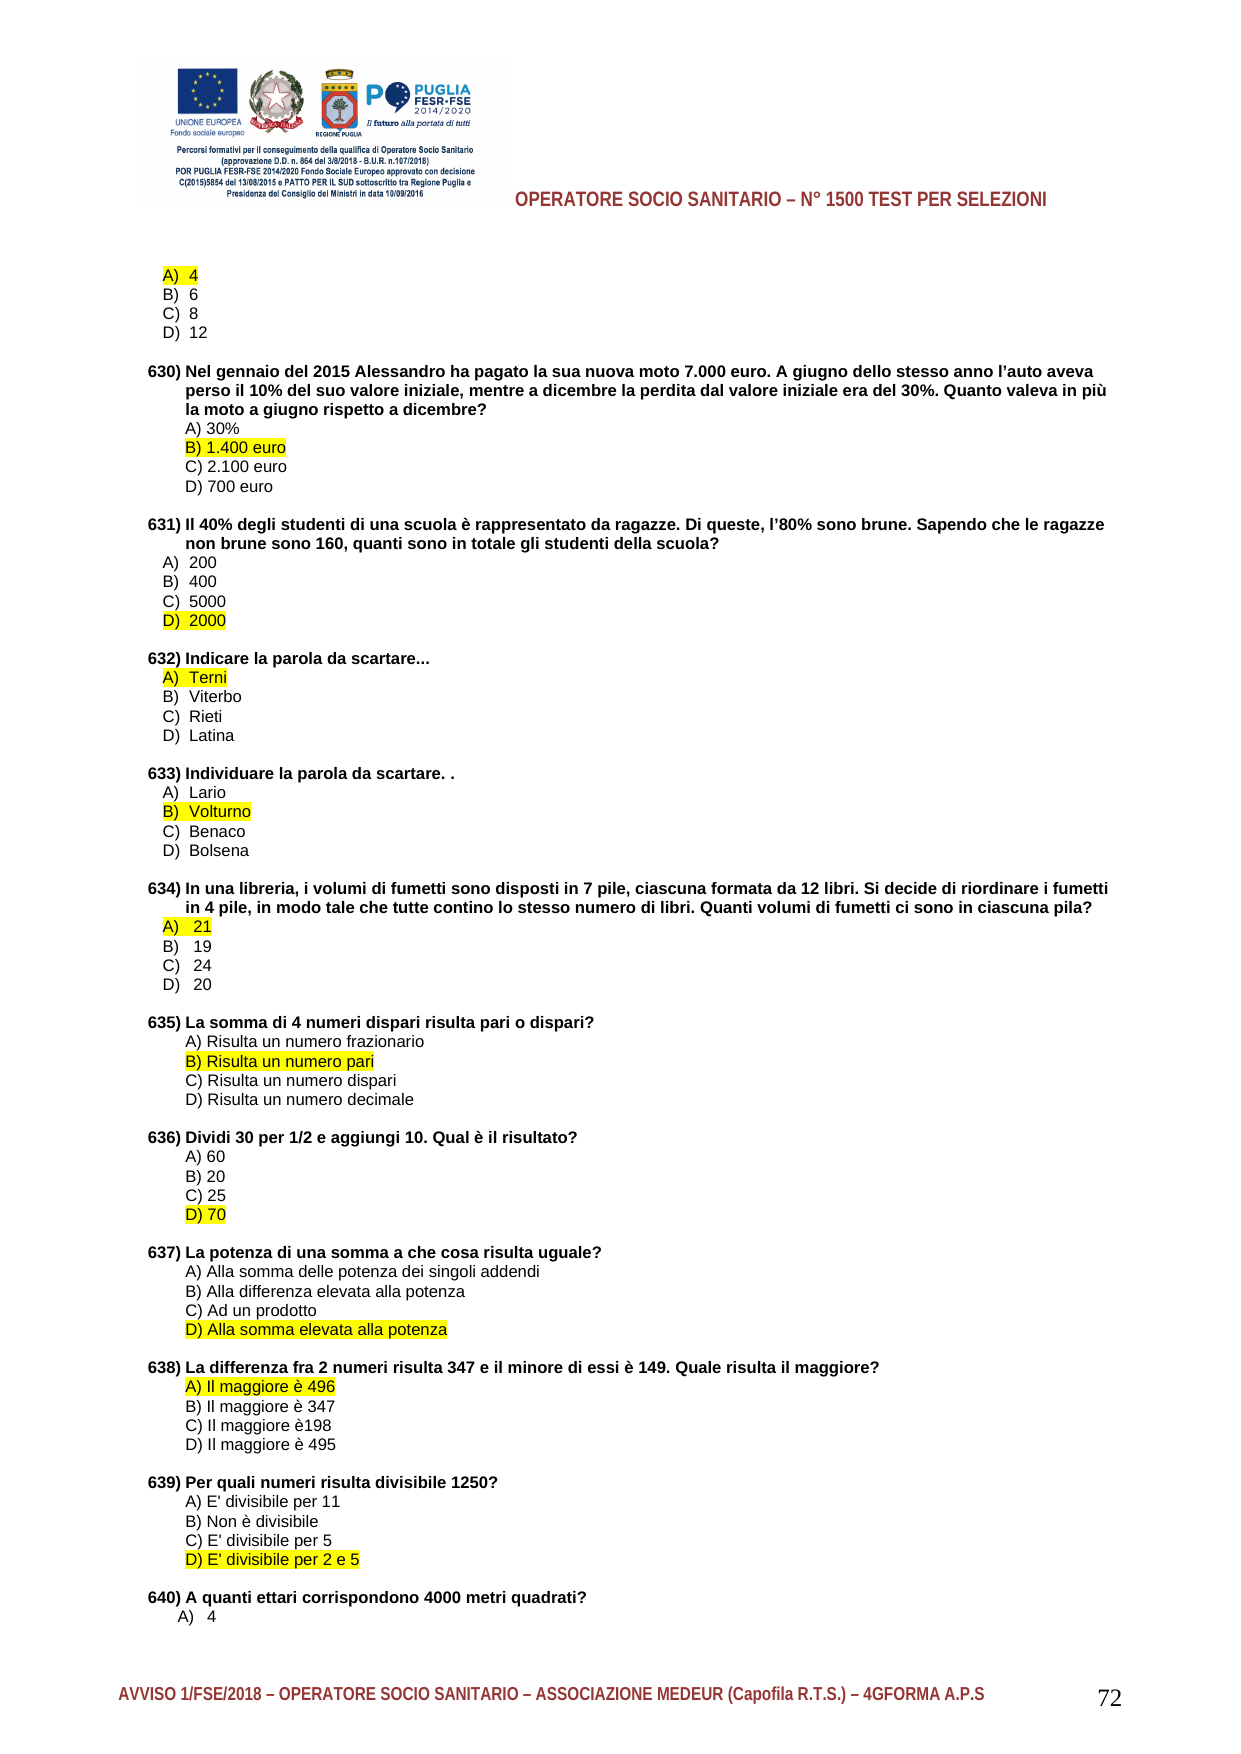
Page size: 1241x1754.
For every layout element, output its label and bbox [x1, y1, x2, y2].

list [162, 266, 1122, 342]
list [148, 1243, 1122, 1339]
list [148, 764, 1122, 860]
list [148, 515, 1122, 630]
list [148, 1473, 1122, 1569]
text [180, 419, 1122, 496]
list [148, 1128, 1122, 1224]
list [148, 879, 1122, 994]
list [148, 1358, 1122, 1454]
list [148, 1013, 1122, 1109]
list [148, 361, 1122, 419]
picture [140, 58, 510, 207]
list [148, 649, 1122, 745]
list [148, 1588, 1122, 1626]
